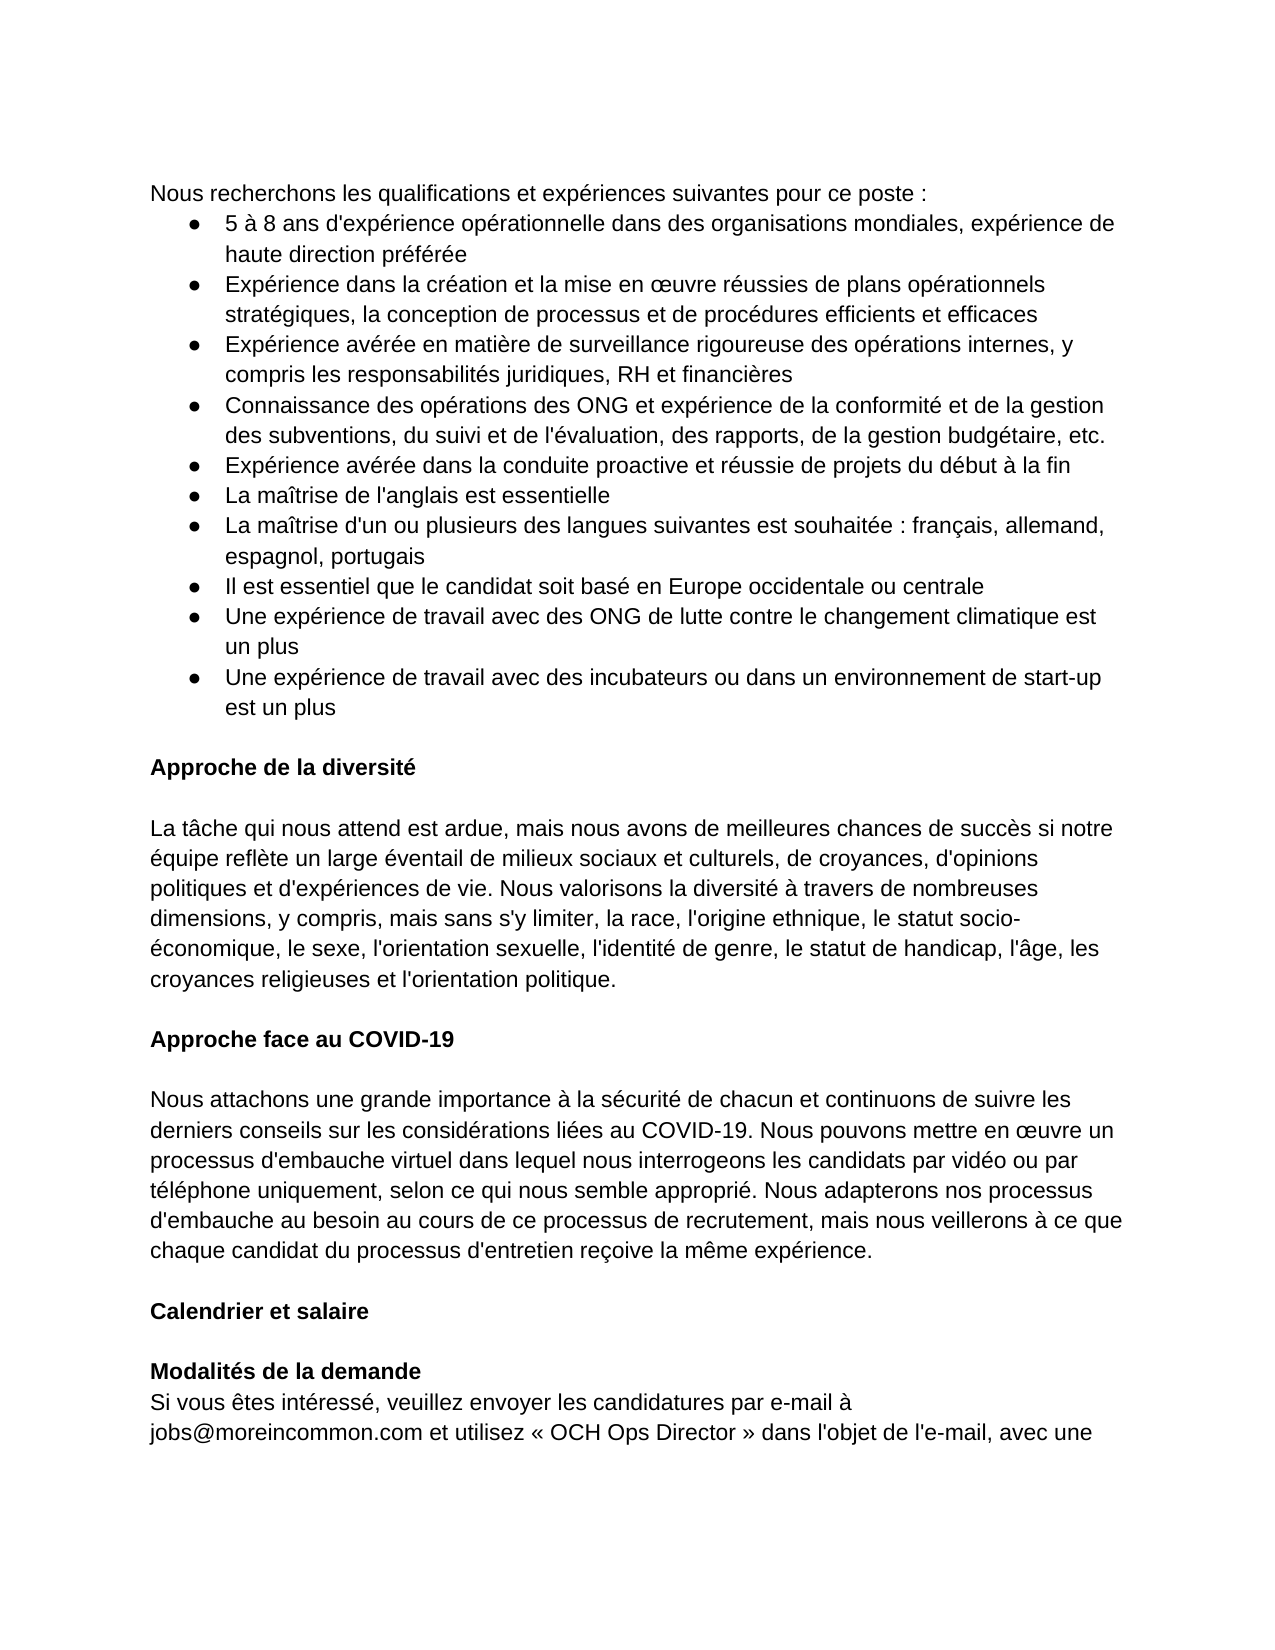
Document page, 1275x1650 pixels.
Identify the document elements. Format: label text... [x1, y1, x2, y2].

text Calendrier et salaire [150, 1298, 1125, 1324]
list Expérience avérée en matière de surveillance rigoureuse des opérations internes, y compris les responsabilités juridiques, RH et financières [187, 331, 1125, 388]
text Nous attachons une grande importance à la sécurité de chacun et continuons de suivre les derniers conseils sur les considérations liées au COVID-19. Nous pouvons mettre en œuvre un processus d'embauche virtuel dans lequel nous interrogeons les candidats par vidéo ou par téléphone uniquement, selon ce qui nous semble approprié. Nous adapterons nos processus d'embauche au besoin au cours de ce processus de recrutement, mais nous veillerons à ce que chaque candidat du processus d'entretien reçoive la même expérience. [150, 1086, 1125, 1264]
list Expérience dans la création et la mise en œuvre réussies de plans opérationnels stratégiques, la conception de processus et de procédures efficients et efficaces [187, 271, 1125, 327]
text Nous recherchons les qualifications et expériences suivantes pour ce poste : [150, 180, 1125, 207]
list Une expérience de travail avec des incubateurs ou dans un environnement de start-up est un plus [187, 663, 1125, 720]
list Connaissance des opérations des ONG et expérience de la conformité et de la gestion des subventions, du suivi et de l'évaluation, des rapports, de la gestion budgétaire, etc. [187, 392, 1125, 448]
list Une expérience de travail avec des ONG de lutte contre le changement climatique est un plus [187, 603, 1125, 660]
list Il est essentiel que le candidat soit basé en Europe occidentale ou centrale [187, 573, 1125, 599]
text Approche face au COVID-19 [150, 1026, 1125, 1052]
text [150, 1388, 1125, 1445]
list La maîtrise d'un ou plusieurs des langues suivantes est souhaitée : français, allemand, espagnol, portugais [187, 512, 1125, 569]
list Expérience avérée dans la conduite proactive et réussie de projets du début à la fin [187, 452, 1125, 478]
text Modalités de la demande [150, 1358, 1125, 1385]
list La maîtrise de l'anglais est essentielle [187, 482, 1125, 509]
text La tâche qui nous attend est ardue, mais nous avons de meilleures chances de succès si notre équipe reflète un large éventail de milieux sociaux et culturels, de croyances, d'opinions politiques et d'expériences de vie. Nous valorisons la diversité à travers de nombreuses dimensions, y compris, mais sans s'y limiter, la race, l'origine ethnique, le statut socio-économique, le sexe, l'orientation sexuelle, l'identité de genre, le statut de handicap, l'âge, les croyances religieuses et l'orientation politique. [150, 814, 1125, 992]
list 5 à 8 ans d'expérience opérationnelle dans des organisations mondiales, expérience de haute direction préférée [187, 210, 1125, 267]
text Approche de la diversité [150, 754, 1125, 781]
